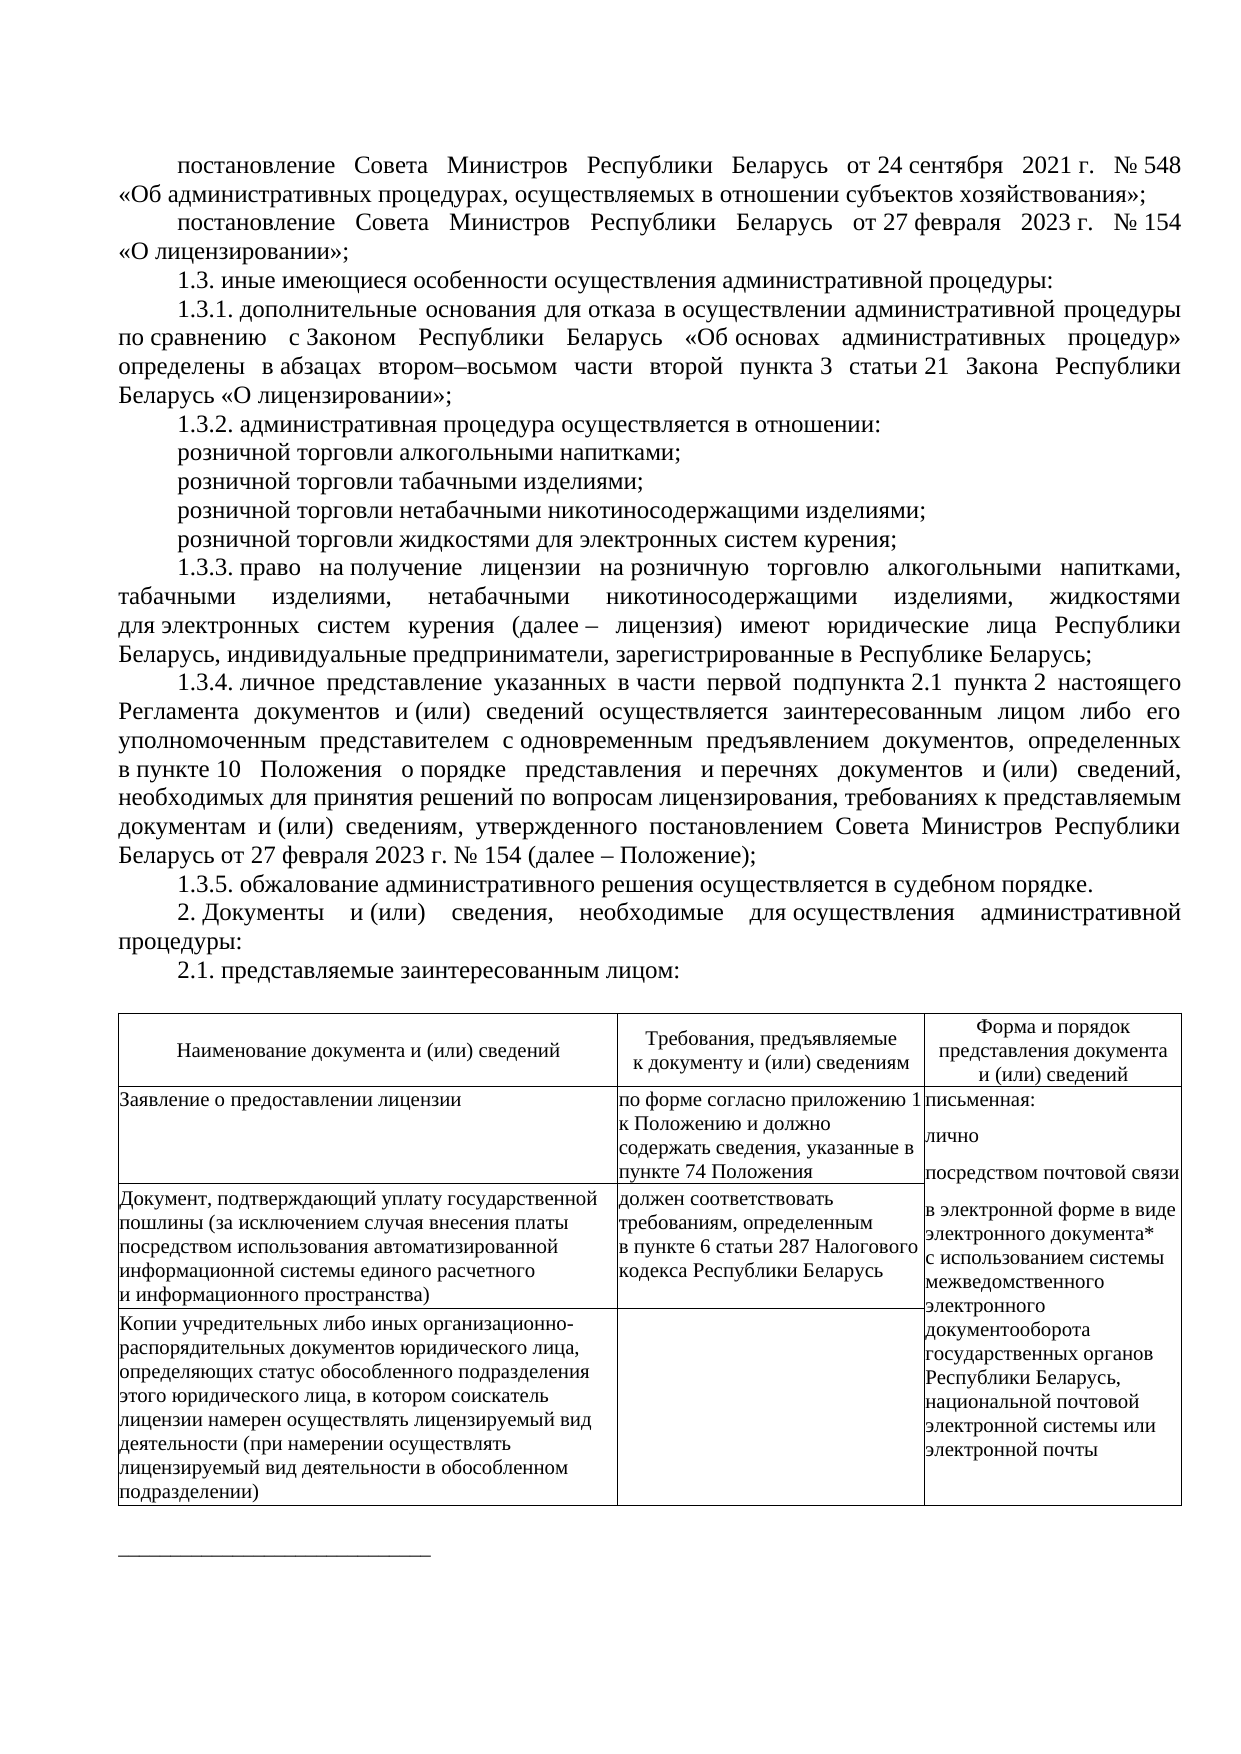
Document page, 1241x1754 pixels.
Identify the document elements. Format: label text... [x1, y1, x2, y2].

text ______________________________ [118, 1535, 1181, 1559]
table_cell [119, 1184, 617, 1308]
text розничной торговли алкогольными напитками; [118, 437, 1181, 466]
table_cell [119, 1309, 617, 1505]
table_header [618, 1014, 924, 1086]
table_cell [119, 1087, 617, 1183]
text 1.3.4. личное представление указанных в части первой подпункта 2.1 пункта 2 настоящего Регламента документов и (или) сведений осуществляется заинтересованным лицом либо его уполномоченным представителем с одновременным предъявлением документов, определенных в пункте 10 Положения о порядке представления и перечнях документов и (или) сведений, необходимых для принятия решений по вопросам лицензирования, требованиях к представляемым документам и (или) сведениям, утвержденного постановлением Совета Министров Республики Беларусь от 27 февраля 2023 г. № 154 (далее – Положение); [118, 667, 1181, 869]
text постановление Совета Министров Республики Беларусь от 27 февраля 2023 г. № 154 «О лицензировании»; [118, 207, 1181, 265]
text 1.3.3. право на получение лицензии на розничную торговлю алкогольными напитками, табачными изделиями, нетабачными никотиносодержащими изделиями, жидкостями для электронных систем курения (далее – лицензия) имеют юридические лица Республики Беларусь, индивидуальные предприниматели, зарегистрированные в Республике Беларусь; [118, 552, 1181, 667]
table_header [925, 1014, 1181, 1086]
text розничной торговли табачными изделиями; [118, 466, 1181, 495]
text розничной торговли жидкостями для электронных систем курения; [118, 524, 1181, 552]
text 2. Документы и (или) сведения, необходимые для осуществления административной процедуры: [118, 897, 1181, 955]
text 1.3.2. административная процедура осуществляется в отношении: [118, 409, 1181, 437]
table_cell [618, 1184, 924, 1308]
text 1.3.1. дополнительные основания для отказа в осуществлении административной процедуры по сравнению с Законом Республики Беларусь «Об основах административных процедур» определены в абзацах втором–восьмом части второй пункта 3 статьи 21 Закона Республики Беларусь «О лицензировании»; [118, 294, 1181, 409]
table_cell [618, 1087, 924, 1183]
text постановление Совета Министров Республики Беларусь от 24 сентября 2021 г. № 548 «Об административных процедурах, осуществляемых в отношении субъектов хозяйствования»; [118, 150, 1181, 207]
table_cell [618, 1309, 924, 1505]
text розничной торговли нетабачными никотиносодержащими изделиями; [118, 495, 1181, 524]
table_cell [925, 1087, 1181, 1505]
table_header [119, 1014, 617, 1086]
text 2.1. представляемые заинтересованным лицом: [118, 955, 1181, 984]
text 1.3.5. обжалование административного решения осуществляется в судебном порядке. [118, 869, 1181, 897]
text 1.3. иные имеющиеся особенности осуществления административной процедуры: [118, 265, 1181, 294]
